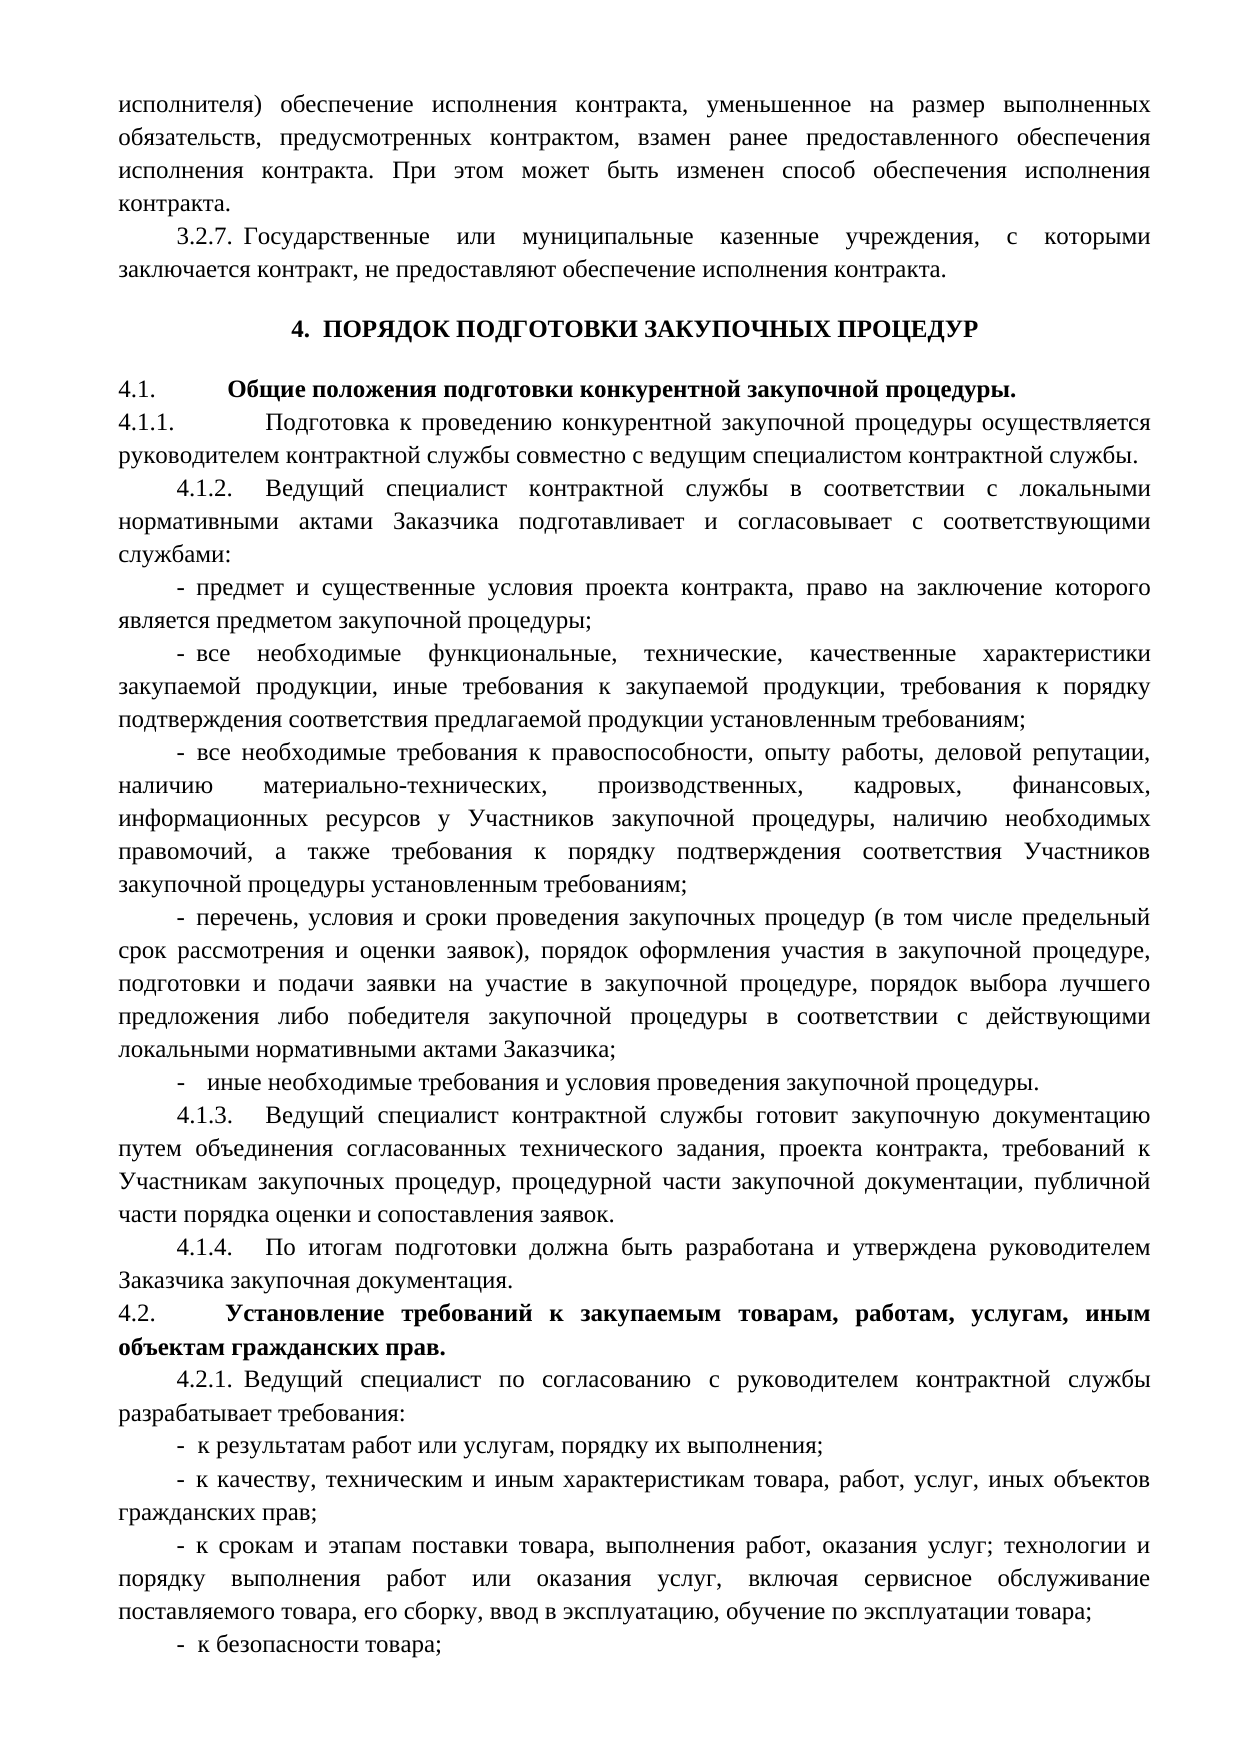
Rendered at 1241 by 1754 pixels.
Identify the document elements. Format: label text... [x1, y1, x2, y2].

list Общие положения подготовки конкурентной закупочной процедуры. [118, 374, 1152, 403]
list Ведущий специалист по согласованию с руководителем контрактной службы разрабатывает требования: [118, 1364, 1152, 1426]
list к срокам и этапам поставки товара, выполнения работ, оказания услуг; технологии и порядку выполнения работ или оказания услуг, включая сервисное обслуживание поставляемого товара, его сборку, ввод в эксплуатацию, обучение по эксплуатации товара; [118, 1530, 1152, 1624]
list все необходимые требования к правоспособности, опыту работы, деловой репутации, наличию материально-технических, производственных, кадровых, финансовых, информационных ресурсов у Участников закупочной процедуры, наличию необходимых правомочий, а также требования к порядку подтверждения соответствия Участников закупочной процедуры установленным требованиям; [118, 737, 1152, 898]
list Государственные или муниципальные казенные учреждения, с которыми заключается контракт, не предоставляют обеспечение исполнения контракта. [118, 221, 1152, 282]
list иные необходимые требования и условия проведения закупочной процедуры. [118, 1067, 1152, 1096]
list к качеству, техническим и иным характеристикам товара, работ, услуг, иных объектов гражданских прав; [118, 1464, 1152, 1525]
list Ведущий специалист контрактной службы в соответствии с локальными нормативными актами Заказчика подготавливает и согласовывает с соответствующими службами: [118, 473, 1152, 568]
list Установление требований к закупаемым товарам, работам, услугам, иным объектам гражданских прав. [118, 1298, 1152, 1360]
list По итогам подготовки должна быть разработана и утверждена руководителем Заказчика закупочная документация. [118, 1232, 1152, 1294]
list перечень, условия и сроки проведения закупочных процедур (в том числе предельный срок рассмотрения и оценки заявок), порядок оформления участия в закупочной процедуре, подготовки и подачи заявки на участие в закупочной процедуре, порядок выбора лучшего предложения либо победителя закупочной процедуры в соответствии с действующими локальными нормативными актами Заказчика; [118, 902, 1152, 1063]
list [118, 89, 1152, 216]
list Ведущий специалист контрактной службы готовит закупочную документацию путем объединения согласованных технического задания, проекта контракта, требований к Участникам закупочных процедур, процедурной части закупочной документации, публичной части порядка оценки и сопоставления заявок. [118, 1100, 1152, 1228]
list к результатам работ или услугам, порядку их выполнения; [118, 1431, 1152, 1459]
list Подготовка к проведению конкурентной закупочной процедуры осуществляется руководителем контрактной службы совместно с ведущим специалистом контрактной службы. [118, 407, 1152, 469]
list к безопасности товара; [118, 1629, 1152, 1657]
list все необходимые функциональные, технические, качественные характеристики закупаемой продукции, иные требования к закупаемой продукции, требования к порядку подтверждения соответствия предлагаемой продукции установленным требованиям; [118, 638, 1152, 733]
list ПОРЯДОК ПОДГОТОВКИ ЗАКУПОЧНЫХ ПРОЦЕДУР [118, 314, 1152, 343]
list предмет и существенные условия проекта контракта, право на заключение которого является предметом закупочной процедуры; [118, 572, 1152, 634]
